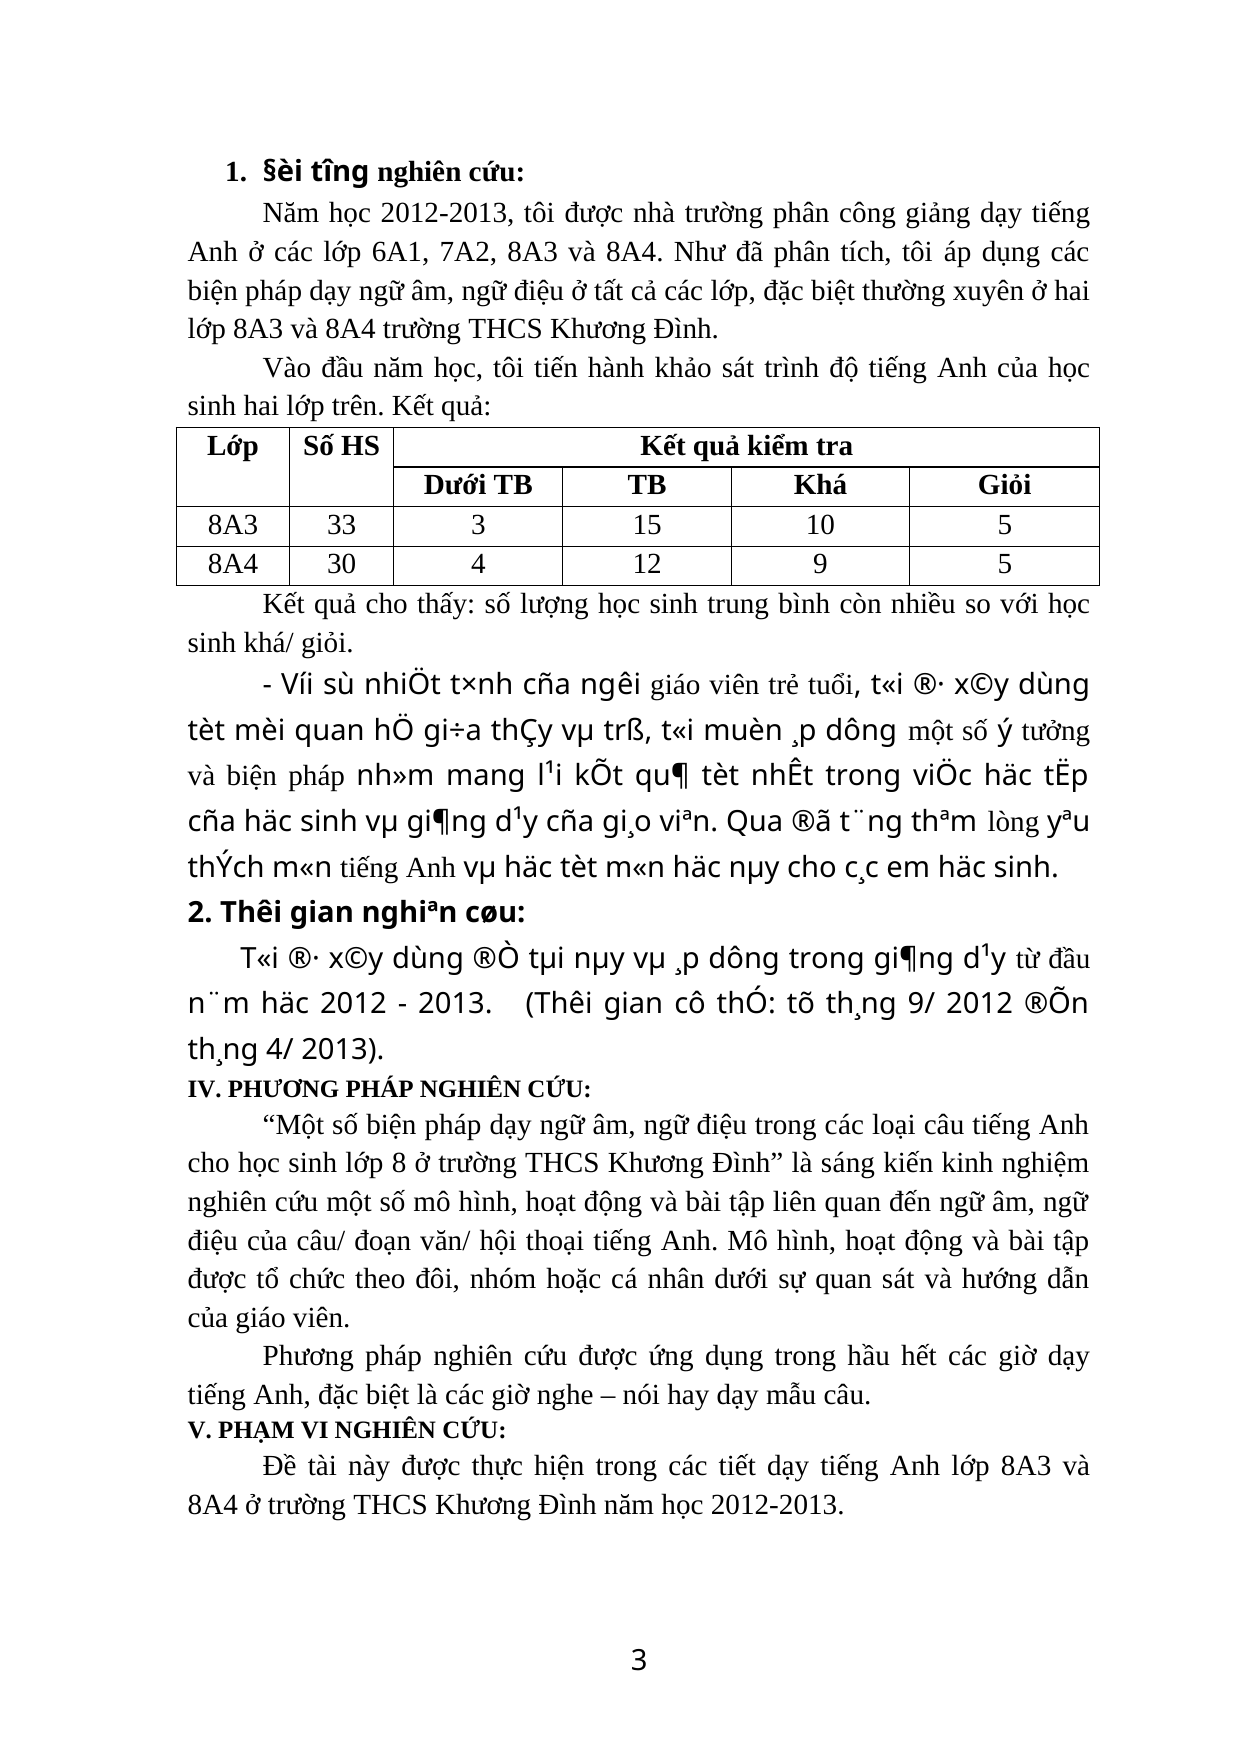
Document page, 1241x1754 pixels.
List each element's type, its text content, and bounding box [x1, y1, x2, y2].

table_header Lớp [177, 428, 289, 506]
table_cell 5 [910, 547, 1099, 585]
text Vào đầu năm học, tôi tiến hành khảo sát trình độ tiếng Anh của học sinh hai lớp trên. Kết quả: [187, 350, 1090, 422]
text Kết quả cho thấy: số lượng học sinh trung bình còn nhiều so với học sinh khá/ giỏi. [187, 586, 1090, 658]
table_cell Dưới TB [394, 468, 562, 506]
text V. PHẠM VI NGHIÊN CỨU: [187, 1415, 1090, 1444]
text Năm học 2012-2013, tôi được nhà trường phân công giảng dạy tiếng Anh ở các lớp 6A1, 7A2, 8A3 và 8A4. Như đã phân tích, tôi áp dụng các biện pháp dạy ngữ âm, ngữ điệu ở tất cả các lớp, đặc biệt thường xuyên ở hai lớp 8A3 và 8A4 trường THCS Khương Đình. [187, 196, 1090, 345]
table_cell 12 [563, 547, 731, 585]
table_cell 33 [290, 507, 393, 546]
text 2. Thêi gian nghiªn cøu: [187, 891, 1090, 931]
table_cell Khá [732, 468, 909, 506]
table_cell 5 [910, 507, 1099, 546]
text Phương pháp nghiên cứu được ứng dụng trong hầu hết các giờ dạy tiếng Anh, đặc biệt là các giờ nghe – nói hay dạy mẫu câu. [187, 1338, 1090, 1410]
table_cell 9 [732, 547, 909, 585]
text T«i ®· x©y dùng ®Ò tµi nµy vµ ¸p dông trong gi¶ng d¹y từ đầu n¨m häc 2012 - 2013. (Thêi gian cô thÓ: tõ th¸ng 9/ 2012 ®Õn th¸ng 4/ 2013). [187, 937, 1090, 1068]
table_cell 3 [394, 507, 562, 546]
list §èi t­îng nghiên cứu: [225, 150, 1090, 190]
text - Víi sù nhiÖt t×nh cña ng­êi giáo viên trẻ tuổi, t«i ®· x©y dùng tèt mèi quan hÖ gi÷a thÇy vµ trß, t«i muèn ¸p dông một số ý tưởng và biện pháp nh»m mang l¹i kÕt qu¶ tèt nhÊt trong viÖc häc tËp cña häc sinh vµ gi¶ng d¹y cña gi¸o viªn. Qua ®ã t¨ng thªm lòng yªu thÝch m«n tiếng Anh vµ häc tèt m«n häc nµy cho c¸c em häc sinh. [187, 663, 1090, 886]
table_header Số HS [290, 428, 393, 506]
table_cell Giỏi [910, 468, 1099, 506]
table_cell 10 [732, 507, 909, 546]
text “Một số biện pháp dạy ngữ âm, ngữ điệu trong các loại câu tiếng Anh cho học sinh lớp 8 ở trường THCS Khương Đình” là sáng kiến kinh nghiệm nghiên cứu một số mô hình, hoạt động và bài tập liên quan đến ngữ âm, ngữ điệu của câu/ đoạn văn/ hội thoại tiếng Anh. Mô hình, hoạt động và bài tập được tổ chức theo đôi, nhóm hoặc cá nhân dưới sự quan sát và hướng dẫn của giáo viên. [187, 1107, 1090, 1333]
table_cell 15 [563, 507, 731, 546]
table_cell 8A3 [177, 507, 289, 546]
table_cell TB [563, 468, 731, 506]
table_cell 8A4 [177, 547, 289, 585]
text Đề tài này được thực hiện trong các tiết dạy tiếng Anh lớp 8A3 và 8A4 ở trường THCS Khương Đình năm học 2012-2013. [187, 1448, 1090, 1520]
text IV. PHƯƠNG PHÁP NGHIÊN CỨU: [187, 1074, 1090, 1103]
table_cell 4 [394, 547, 562, 585]
table_cell 30 [290, 547, 393, 585]
table_header Kết quả kiểm tra [394, 428, 1099, 466]
